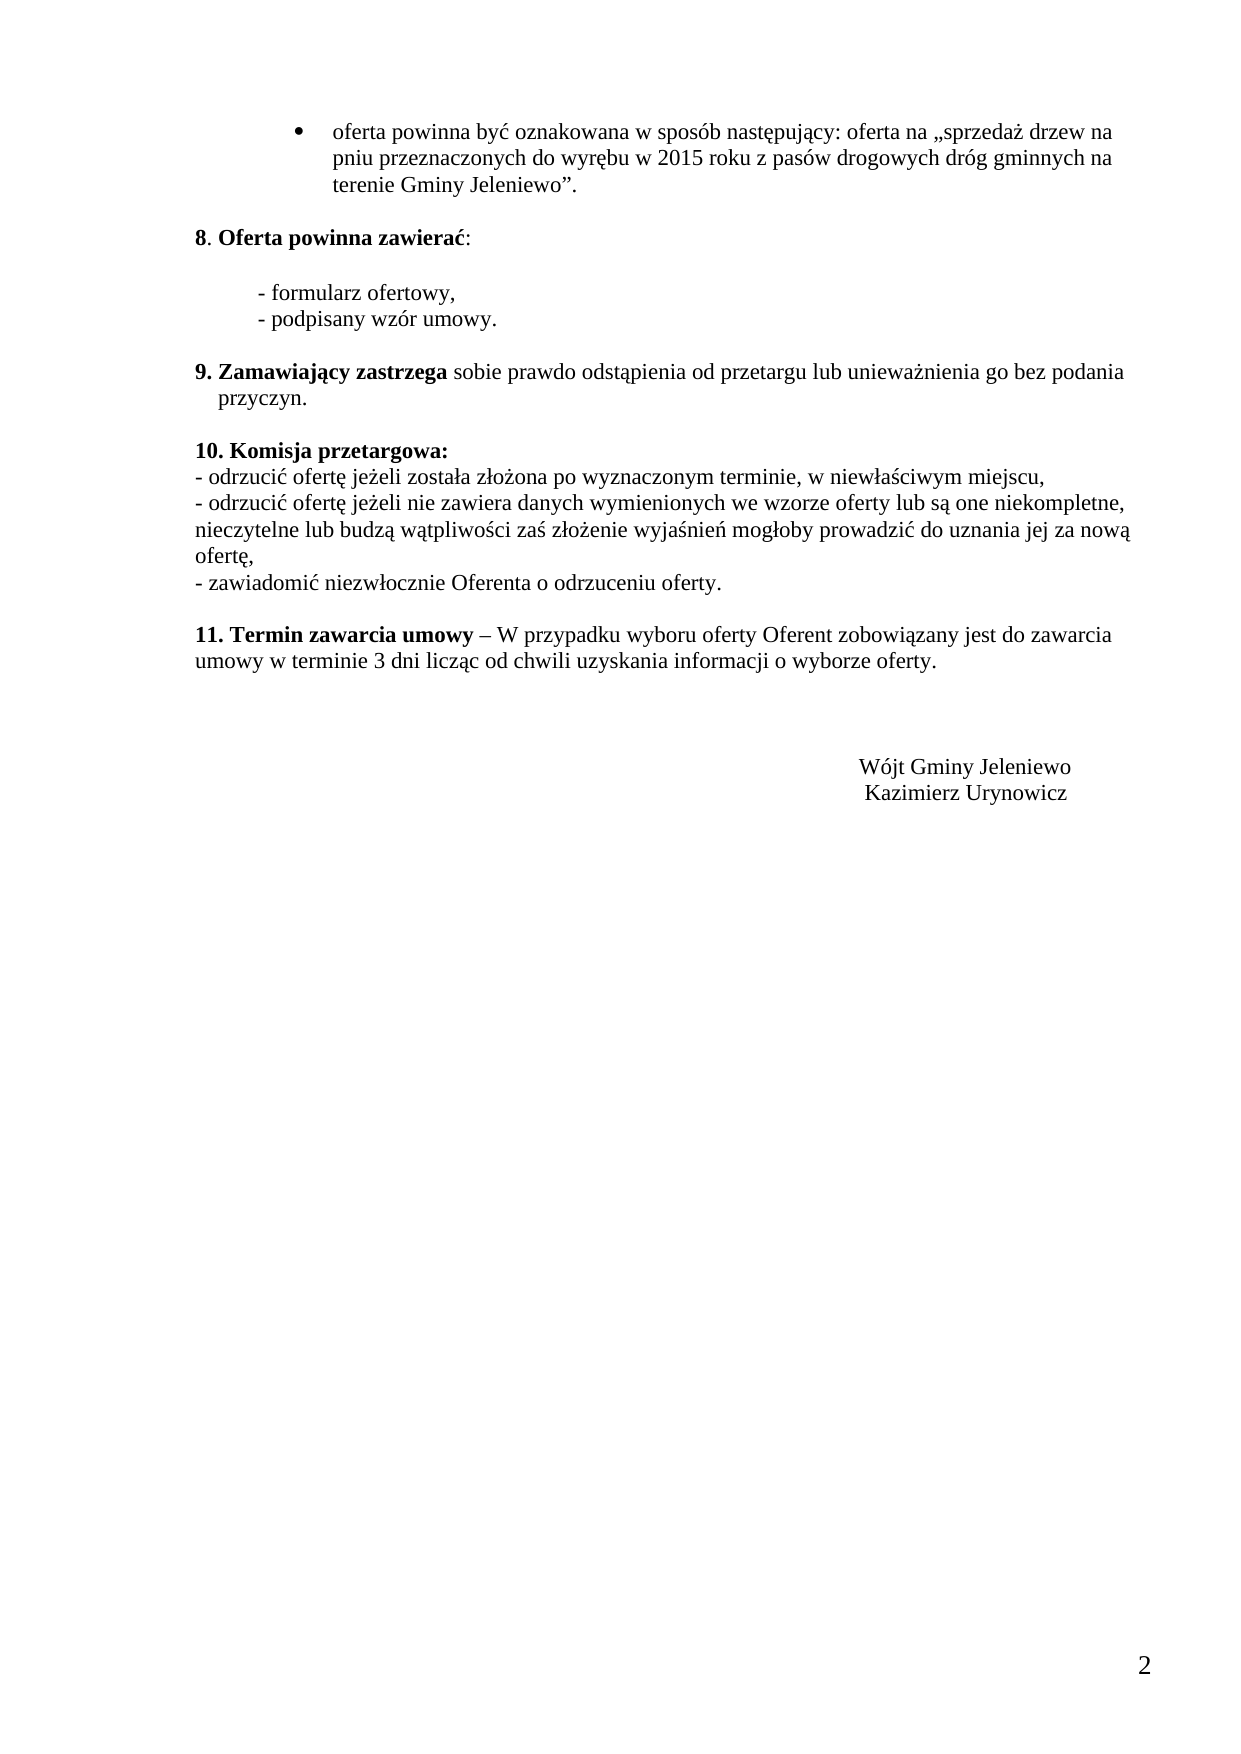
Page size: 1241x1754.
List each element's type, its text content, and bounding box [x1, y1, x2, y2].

text 8. Oferta powinna zawierać: [195, 223, 1152, 250]
text Kazimierz Urynowicz [195, 779, 1152, 806]
text - formularz ofertowy, [195, 279, 1152, 305]
list oferta powinna być oznakowana w sposób następujący: oferta na „sprzedaż drzew na pniu przeznaczonych do wyrębu w 2015 roku z pasów drogowych dróg gminnych na terenie Gminy Jeleniewo”. [295, 118, 1152, 197]
text 9. Zamawiający zastrzega sobie prawdo odstąpienia od przetargu lub unieważnienia go bez podania [195, 358, 1152, 384]
text 10. Komisja przetargowa: [195, 437, 1152, 463]
text - podpisany wzór umowy. [195, 305, 1152, 331]
text 11. Termin zawarcia umowy – W przypadku wyboru oferty Oferent zobowiązany jest do zawarcia umowy w terminie 3 dni licząc od chwili uzyskania informacji o wyborze oferty. [195, 621, 1152, 674]
text - odrzucić ofertę jeżeli nie zawiera danych wymienionych we wzorze oferty lub są one niekompletne, nieczytelne lub budzą wątpliwości zaś złożenie wyjaśnień mogłoby prowadzić do uznania jej za nową ofertę, [195, 489, 1152, 568]
text - odrzucić ofertę jeżeli została złożona po wyznaczonym terminie, w niewłaściwym miejscu, [195, 463, 1152, 489]
text - zawiadomić niezwłocznie Oferenta o odrzuceniu oferty. [195, 568, 1152, 595]
text przyczyn. [195, 384, 1152, 410]
text Wójt Gminy Jeleniewo [195, 753, 1152, 779]
